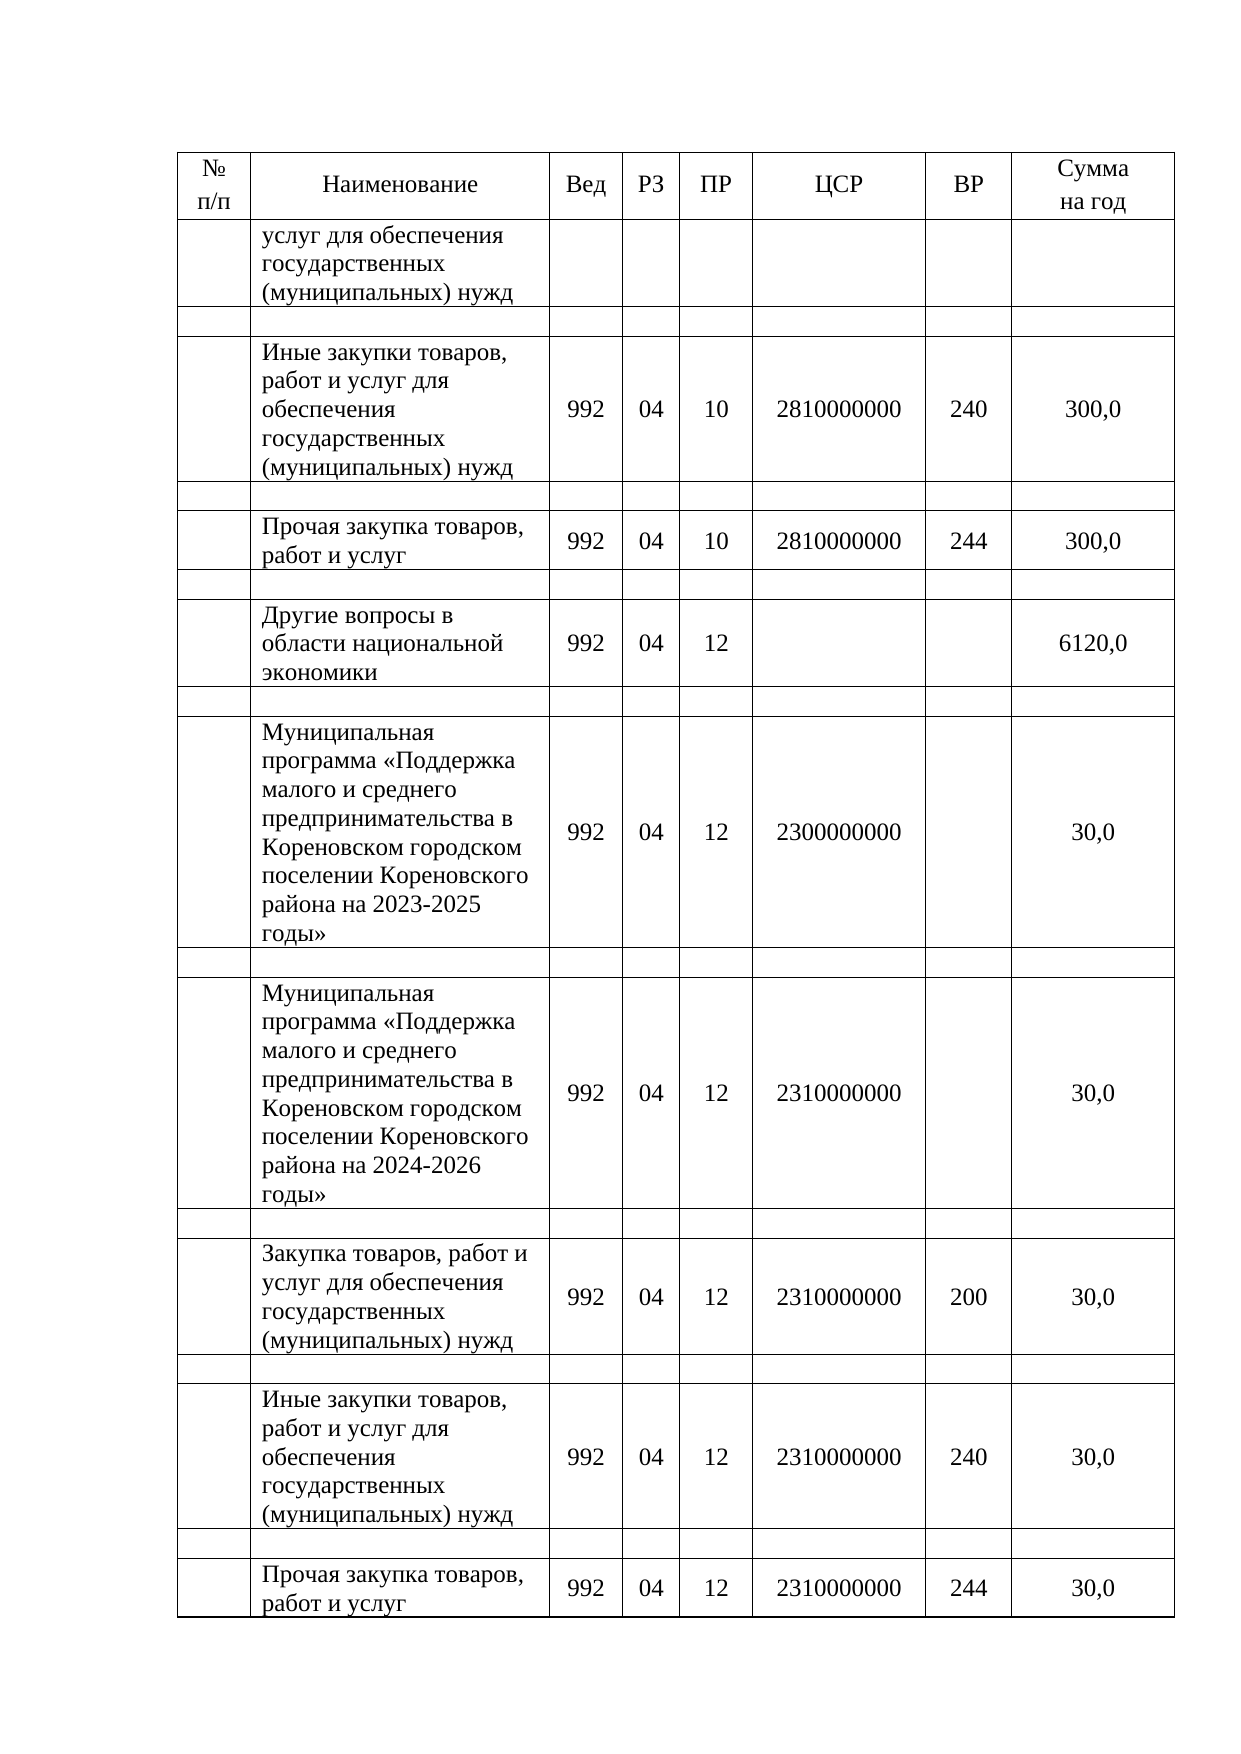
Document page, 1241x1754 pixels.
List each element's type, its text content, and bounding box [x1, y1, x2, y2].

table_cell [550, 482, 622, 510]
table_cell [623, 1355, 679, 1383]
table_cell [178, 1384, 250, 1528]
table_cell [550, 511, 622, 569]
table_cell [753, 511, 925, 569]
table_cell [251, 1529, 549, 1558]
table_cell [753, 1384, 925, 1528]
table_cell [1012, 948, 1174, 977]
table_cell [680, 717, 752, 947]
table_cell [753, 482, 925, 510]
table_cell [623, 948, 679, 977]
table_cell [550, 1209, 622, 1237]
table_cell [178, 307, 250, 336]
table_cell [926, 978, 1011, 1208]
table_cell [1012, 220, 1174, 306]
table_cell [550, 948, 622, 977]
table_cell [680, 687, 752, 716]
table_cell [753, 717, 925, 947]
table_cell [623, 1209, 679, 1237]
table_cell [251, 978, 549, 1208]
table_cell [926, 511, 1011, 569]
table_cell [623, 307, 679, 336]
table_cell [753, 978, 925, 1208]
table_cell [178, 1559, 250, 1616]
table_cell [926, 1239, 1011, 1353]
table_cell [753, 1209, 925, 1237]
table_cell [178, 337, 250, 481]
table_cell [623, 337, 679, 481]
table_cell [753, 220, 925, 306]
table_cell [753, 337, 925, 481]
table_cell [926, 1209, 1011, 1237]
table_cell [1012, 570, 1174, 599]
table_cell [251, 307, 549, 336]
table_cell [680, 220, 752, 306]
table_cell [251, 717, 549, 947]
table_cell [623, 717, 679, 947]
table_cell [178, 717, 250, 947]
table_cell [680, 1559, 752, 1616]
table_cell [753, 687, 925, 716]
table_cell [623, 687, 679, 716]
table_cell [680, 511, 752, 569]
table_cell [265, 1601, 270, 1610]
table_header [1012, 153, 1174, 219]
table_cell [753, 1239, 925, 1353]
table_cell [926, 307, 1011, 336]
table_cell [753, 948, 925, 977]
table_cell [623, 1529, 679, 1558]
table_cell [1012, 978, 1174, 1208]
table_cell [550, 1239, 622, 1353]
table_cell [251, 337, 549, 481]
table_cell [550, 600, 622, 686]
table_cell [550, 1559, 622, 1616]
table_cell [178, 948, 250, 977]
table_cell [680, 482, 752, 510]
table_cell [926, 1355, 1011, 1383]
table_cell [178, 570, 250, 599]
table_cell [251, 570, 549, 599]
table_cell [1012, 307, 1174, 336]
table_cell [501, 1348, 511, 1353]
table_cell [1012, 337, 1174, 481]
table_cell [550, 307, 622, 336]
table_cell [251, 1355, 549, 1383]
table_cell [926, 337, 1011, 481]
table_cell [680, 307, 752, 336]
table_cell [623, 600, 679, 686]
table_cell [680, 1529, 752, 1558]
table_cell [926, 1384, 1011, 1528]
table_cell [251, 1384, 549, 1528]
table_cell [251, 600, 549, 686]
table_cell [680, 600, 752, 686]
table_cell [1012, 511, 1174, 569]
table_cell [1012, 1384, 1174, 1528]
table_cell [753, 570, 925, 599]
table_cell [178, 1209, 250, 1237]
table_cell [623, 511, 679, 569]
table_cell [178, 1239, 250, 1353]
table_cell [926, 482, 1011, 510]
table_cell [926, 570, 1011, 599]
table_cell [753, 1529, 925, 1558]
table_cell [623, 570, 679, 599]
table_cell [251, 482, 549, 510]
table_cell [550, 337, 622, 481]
table_header РЗ [623, 153, 679, 219]
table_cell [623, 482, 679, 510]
table_header Вед [550, 153, 622, 219]
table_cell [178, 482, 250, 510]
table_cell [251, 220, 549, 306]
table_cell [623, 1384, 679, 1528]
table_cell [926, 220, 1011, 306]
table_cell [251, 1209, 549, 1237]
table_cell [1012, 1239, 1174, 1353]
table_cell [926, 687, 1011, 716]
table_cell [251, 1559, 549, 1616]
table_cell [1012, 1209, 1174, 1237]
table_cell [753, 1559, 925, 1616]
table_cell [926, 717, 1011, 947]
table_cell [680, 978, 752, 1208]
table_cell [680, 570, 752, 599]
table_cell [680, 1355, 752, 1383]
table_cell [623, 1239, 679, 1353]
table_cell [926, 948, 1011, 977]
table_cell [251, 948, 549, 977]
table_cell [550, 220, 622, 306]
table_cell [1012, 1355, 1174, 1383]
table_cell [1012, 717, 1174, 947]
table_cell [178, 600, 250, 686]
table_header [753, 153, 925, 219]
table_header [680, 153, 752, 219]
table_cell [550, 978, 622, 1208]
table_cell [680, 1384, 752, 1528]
table_header Наименование [251, 153, 549, 219]
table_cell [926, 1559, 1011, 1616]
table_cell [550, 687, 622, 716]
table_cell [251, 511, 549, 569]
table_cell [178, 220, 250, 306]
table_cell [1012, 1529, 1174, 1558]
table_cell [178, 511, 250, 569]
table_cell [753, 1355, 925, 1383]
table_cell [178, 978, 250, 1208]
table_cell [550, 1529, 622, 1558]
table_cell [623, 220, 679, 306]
table_header № п/п [178, 153, 250, 219]
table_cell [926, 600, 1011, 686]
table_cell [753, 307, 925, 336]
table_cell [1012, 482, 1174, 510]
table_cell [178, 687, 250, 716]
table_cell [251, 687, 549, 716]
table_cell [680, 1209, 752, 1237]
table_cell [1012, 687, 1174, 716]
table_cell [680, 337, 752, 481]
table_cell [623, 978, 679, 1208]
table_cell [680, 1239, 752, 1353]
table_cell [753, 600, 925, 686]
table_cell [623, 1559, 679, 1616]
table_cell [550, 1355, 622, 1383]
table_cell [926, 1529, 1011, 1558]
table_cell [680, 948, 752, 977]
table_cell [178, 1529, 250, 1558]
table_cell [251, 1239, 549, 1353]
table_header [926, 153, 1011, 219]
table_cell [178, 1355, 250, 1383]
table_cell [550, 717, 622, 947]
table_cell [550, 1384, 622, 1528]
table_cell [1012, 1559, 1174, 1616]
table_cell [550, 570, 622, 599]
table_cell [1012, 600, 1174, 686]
